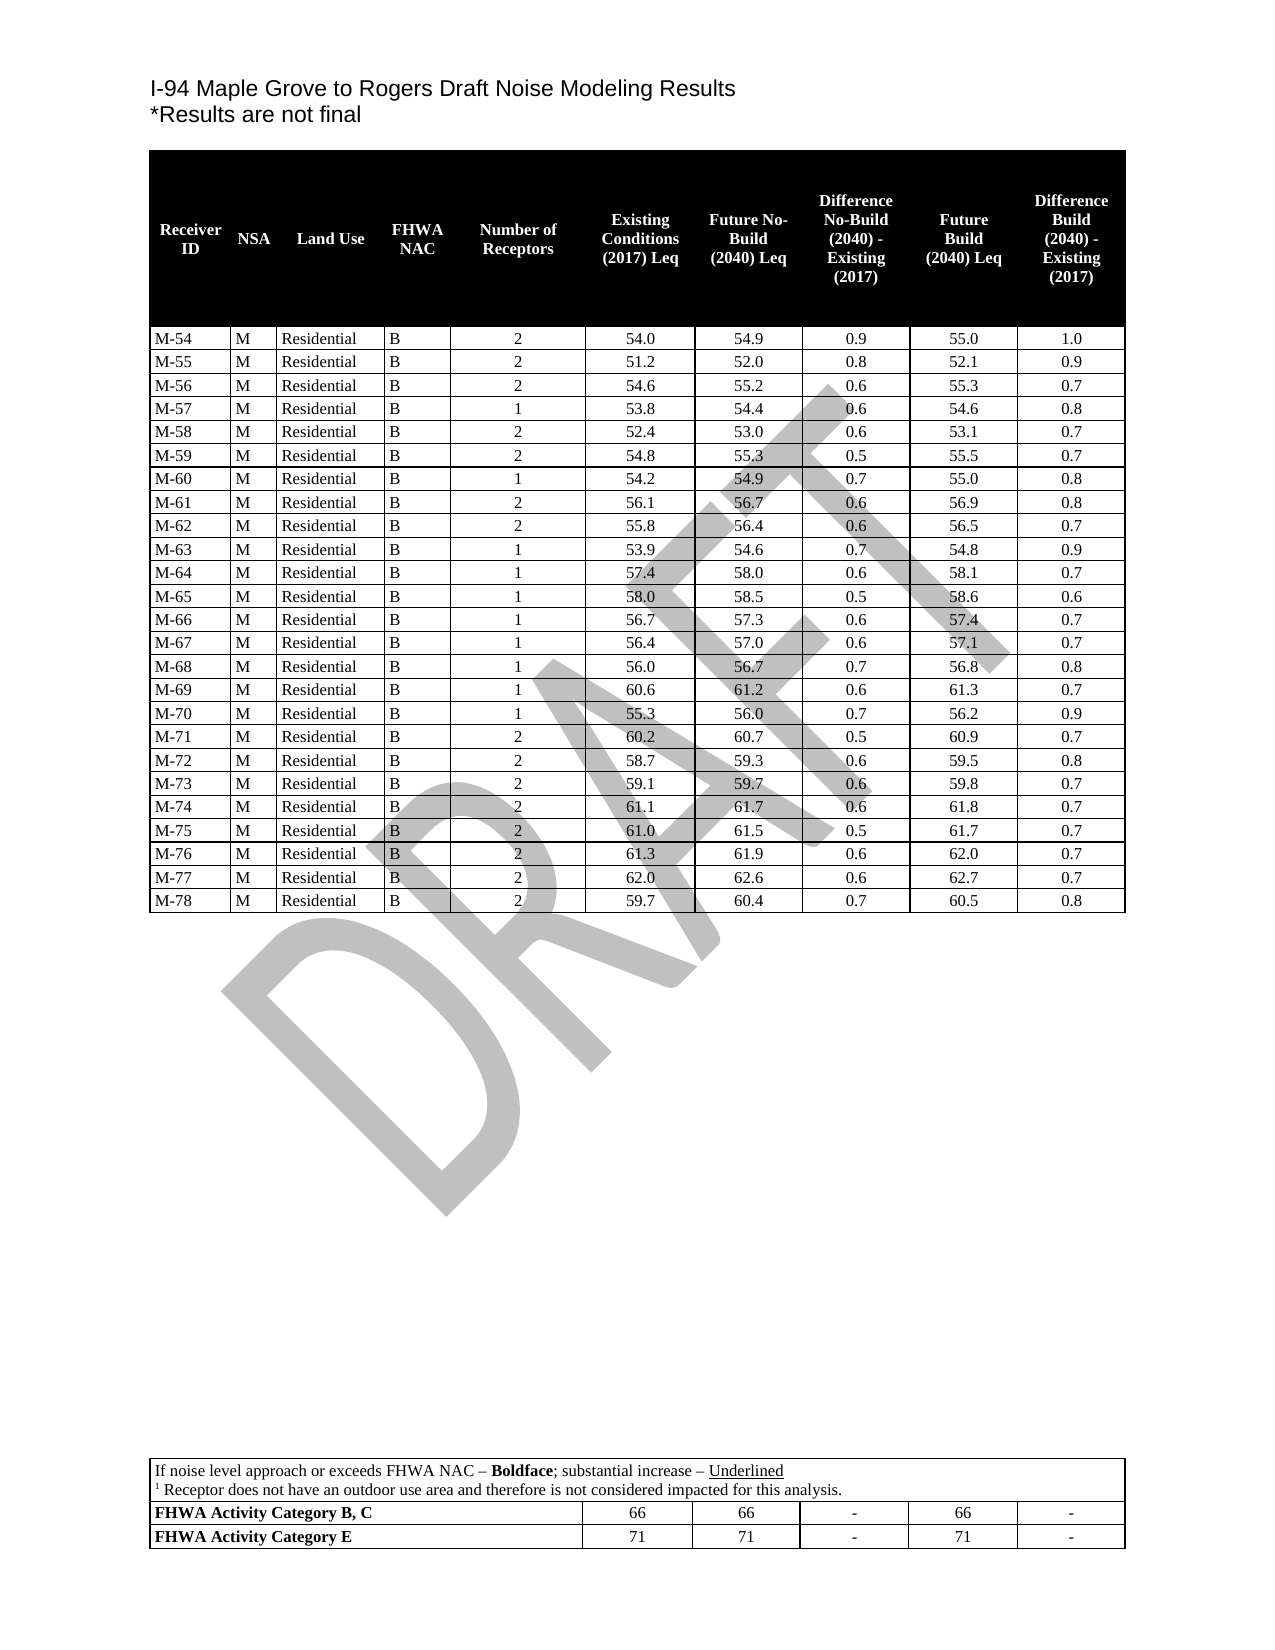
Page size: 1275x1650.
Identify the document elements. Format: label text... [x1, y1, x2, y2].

table_header Land Use [277, 151, 384, 326]
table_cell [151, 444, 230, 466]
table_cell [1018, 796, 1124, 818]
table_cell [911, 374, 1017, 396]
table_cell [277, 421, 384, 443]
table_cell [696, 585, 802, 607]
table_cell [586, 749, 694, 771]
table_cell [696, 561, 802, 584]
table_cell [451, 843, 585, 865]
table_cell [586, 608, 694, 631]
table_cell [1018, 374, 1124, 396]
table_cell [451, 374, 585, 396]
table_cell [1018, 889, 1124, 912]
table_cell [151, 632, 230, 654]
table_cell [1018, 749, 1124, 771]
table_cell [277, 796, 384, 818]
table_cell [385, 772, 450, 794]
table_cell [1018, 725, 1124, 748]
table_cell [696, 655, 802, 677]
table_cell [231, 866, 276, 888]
table_header FHWA NAC [385, 151, 450, 326]
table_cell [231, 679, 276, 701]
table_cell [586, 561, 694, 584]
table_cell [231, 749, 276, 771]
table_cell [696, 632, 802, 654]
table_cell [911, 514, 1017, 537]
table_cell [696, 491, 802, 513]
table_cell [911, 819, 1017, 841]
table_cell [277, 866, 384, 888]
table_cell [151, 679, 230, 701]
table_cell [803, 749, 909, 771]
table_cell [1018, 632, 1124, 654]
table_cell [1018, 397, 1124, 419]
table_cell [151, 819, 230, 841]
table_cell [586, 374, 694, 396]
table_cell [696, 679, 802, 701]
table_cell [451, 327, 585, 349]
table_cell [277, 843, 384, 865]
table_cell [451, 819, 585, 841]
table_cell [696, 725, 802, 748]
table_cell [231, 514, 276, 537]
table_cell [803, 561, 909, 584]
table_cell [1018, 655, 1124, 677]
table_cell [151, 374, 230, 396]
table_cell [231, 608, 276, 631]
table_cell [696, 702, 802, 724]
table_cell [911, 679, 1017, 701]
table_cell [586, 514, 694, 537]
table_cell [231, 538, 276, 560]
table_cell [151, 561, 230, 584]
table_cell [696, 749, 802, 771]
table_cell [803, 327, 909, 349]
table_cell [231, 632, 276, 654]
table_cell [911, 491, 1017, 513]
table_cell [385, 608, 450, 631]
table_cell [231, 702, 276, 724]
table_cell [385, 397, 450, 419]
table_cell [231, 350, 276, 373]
table_header Future No-Build (2040) Leq [696, 151, 802, 326]
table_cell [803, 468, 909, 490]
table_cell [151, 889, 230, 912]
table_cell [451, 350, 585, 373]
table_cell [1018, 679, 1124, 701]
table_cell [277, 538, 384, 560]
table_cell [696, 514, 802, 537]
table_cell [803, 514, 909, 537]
table_header Existing Conditions (2017) Leq [586, 151, 694, 326]
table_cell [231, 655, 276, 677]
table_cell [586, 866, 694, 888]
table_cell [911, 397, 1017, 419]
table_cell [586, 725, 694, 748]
table_header Receiver ID [151, 151, 230, 326]
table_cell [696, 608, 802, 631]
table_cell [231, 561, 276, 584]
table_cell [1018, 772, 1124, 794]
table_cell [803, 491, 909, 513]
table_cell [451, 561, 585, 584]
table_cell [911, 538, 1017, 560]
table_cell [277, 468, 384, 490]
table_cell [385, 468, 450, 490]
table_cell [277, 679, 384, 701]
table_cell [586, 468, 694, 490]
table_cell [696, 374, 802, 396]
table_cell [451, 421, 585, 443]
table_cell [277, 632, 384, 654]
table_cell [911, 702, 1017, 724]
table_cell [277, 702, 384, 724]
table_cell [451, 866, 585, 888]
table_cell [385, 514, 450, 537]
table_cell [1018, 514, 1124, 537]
table_header Difference No-Build (2040) - Existing (2017) [803, 151, 909, 326]
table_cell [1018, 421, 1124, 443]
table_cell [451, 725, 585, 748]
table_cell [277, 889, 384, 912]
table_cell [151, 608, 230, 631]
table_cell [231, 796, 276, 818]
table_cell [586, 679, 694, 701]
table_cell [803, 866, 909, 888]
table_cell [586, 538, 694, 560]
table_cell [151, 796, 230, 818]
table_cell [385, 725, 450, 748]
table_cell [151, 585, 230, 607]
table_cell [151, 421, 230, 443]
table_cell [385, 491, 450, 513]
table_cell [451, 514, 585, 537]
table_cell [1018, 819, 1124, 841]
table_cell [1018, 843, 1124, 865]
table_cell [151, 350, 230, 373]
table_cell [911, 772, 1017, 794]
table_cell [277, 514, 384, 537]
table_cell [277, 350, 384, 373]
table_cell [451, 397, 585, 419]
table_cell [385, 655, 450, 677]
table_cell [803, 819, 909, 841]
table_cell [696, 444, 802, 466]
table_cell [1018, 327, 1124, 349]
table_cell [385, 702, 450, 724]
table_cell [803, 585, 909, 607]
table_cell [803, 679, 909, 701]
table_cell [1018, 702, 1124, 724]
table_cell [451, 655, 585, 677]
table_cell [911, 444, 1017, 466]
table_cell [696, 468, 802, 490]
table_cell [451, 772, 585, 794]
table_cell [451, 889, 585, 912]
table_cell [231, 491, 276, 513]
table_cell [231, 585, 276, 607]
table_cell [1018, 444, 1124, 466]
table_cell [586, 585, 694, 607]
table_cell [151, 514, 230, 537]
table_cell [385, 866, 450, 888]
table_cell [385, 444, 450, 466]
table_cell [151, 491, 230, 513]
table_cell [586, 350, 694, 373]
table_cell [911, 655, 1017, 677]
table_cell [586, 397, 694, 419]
table_header NSA [231, 151, 276, 326]
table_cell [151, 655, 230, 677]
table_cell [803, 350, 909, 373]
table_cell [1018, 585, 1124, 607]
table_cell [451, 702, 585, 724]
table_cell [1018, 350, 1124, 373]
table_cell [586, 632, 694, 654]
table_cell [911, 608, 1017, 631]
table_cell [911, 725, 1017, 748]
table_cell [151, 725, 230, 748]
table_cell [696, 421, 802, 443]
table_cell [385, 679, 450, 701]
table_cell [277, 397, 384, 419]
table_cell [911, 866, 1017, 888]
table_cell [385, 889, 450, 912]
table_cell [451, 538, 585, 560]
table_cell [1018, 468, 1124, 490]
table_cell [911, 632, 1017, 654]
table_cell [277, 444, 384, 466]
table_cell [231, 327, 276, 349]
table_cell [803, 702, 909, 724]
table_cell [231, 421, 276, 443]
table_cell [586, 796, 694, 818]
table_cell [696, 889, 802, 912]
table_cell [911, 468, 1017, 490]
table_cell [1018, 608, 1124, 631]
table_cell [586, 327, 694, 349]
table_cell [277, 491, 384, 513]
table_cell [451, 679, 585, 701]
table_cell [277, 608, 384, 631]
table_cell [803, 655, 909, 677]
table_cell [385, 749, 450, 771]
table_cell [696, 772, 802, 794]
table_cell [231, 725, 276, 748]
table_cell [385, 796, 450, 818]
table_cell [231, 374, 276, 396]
table_header Number of Receptors [451, 151, 585, 326]
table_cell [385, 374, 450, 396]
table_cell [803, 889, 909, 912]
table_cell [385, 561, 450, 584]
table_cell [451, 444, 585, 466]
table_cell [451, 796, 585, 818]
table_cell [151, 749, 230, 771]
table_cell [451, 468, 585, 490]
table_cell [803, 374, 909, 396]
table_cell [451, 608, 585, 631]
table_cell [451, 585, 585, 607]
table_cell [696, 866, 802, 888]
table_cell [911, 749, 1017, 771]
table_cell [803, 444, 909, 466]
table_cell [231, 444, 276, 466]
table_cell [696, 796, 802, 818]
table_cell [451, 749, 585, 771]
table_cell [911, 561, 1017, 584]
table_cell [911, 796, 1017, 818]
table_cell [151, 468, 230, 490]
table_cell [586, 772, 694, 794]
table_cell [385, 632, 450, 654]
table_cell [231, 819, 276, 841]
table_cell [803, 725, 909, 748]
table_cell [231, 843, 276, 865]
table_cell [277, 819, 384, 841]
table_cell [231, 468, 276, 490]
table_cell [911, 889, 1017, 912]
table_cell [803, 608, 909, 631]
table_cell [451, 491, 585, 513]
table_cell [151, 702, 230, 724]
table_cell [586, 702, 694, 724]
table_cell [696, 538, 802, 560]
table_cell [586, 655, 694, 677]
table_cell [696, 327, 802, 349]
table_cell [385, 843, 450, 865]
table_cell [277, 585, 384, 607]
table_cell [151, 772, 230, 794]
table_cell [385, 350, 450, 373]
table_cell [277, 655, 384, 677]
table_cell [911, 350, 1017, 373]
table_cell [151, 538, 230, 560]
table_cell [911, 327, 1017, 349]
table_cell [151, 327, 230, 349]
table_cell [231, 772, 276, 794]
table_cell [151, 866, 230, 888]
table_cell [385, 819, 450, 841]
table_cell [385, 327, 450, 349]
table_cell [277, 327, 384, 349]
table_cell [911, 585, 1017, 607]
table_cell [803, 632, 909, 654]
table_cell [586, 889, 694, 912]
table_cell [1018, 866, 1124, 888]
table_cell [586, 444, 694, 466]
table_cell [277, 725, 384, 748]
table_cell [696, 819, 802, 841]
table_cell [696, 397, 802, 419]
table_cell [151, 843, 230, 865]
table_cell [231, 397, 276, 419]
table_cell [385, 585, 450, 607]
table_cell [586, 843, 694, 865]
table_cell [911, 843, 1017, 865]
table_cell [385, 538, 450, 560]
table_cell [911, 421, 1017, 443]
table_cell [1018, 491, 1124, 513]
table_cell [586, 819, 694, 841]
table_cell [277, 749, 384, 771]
table_header Difference Build (2040) - Existing (2017) [1018, 151, 1124, 326]
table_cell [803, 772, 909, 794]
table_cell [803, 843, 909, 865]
table_header Future Build (2040) Leq [911, 151, 1017, 326]
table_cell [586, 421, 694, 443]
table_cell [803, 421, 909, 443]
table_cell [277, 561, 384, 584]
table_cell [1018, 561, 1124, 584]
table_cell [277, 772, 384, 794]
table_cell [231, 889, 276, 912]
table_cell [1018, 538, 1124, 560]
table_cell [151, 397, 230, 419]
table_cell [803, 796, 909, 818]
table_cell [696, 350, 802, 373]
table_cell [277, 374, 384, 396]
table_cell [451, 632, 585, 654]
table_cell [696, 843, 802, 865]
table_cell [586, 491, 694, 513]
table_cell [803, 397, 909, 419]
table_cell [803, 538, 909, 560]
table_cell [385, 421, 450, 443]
